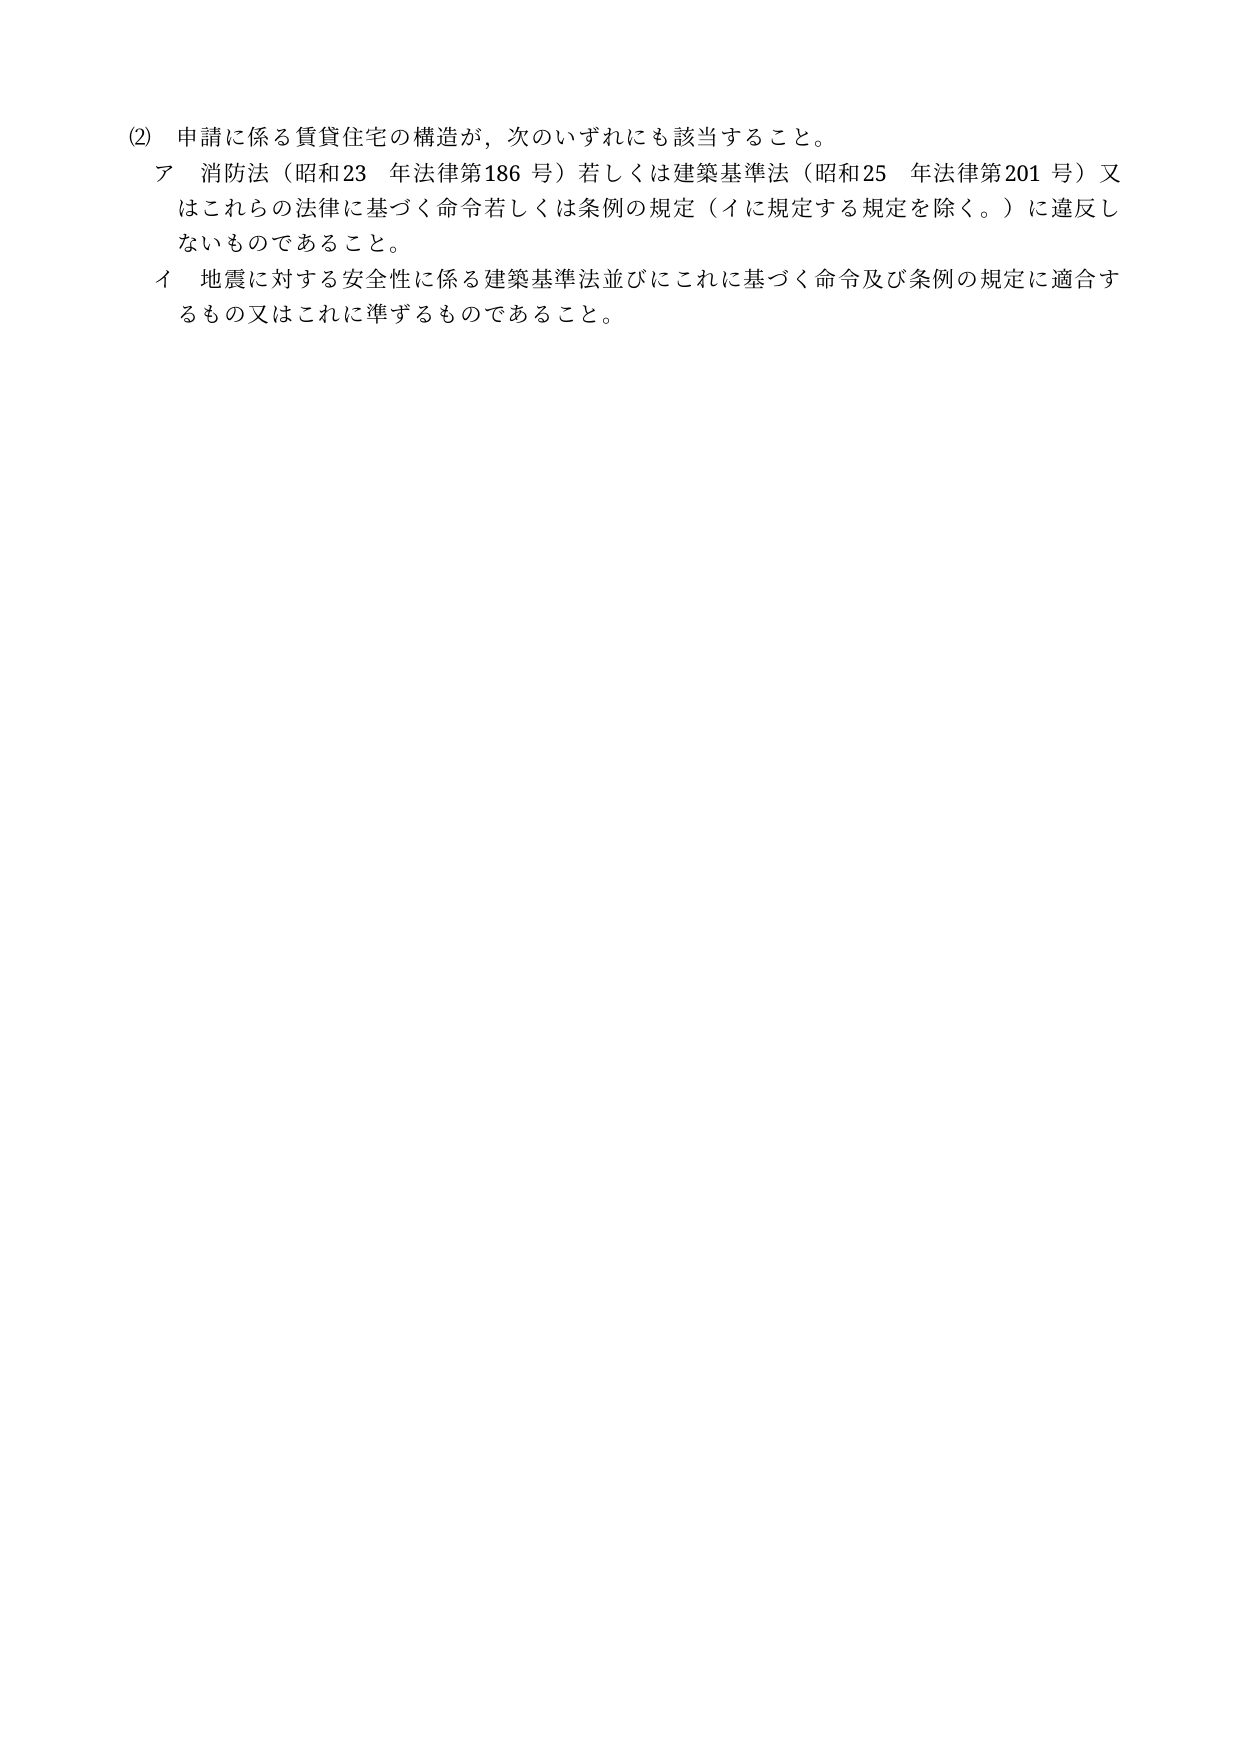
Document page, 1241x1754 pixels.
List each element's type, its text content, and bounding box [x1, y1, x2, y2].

text ア 消防法（昭和23年法律第186号）若しくは建築基準法（昭和25年法律第201号）又はこれらの法律に基づく命令若しくは条例の規定（イに規定する規定を除く。）に違反しないものであること。 [106, 154, 1123, 260]
text イ 地震に対する安全性に係る建築基準法並びにこれに基づく命令及び条例の規定に適合するもの又はこれに準ずるものであること。 [106, 260, 1123, 331]
text ⑵ 申請に係る賃貸住宅の構造が，次のいずれにも該当すること。 [106, 118, 1123, 154]
